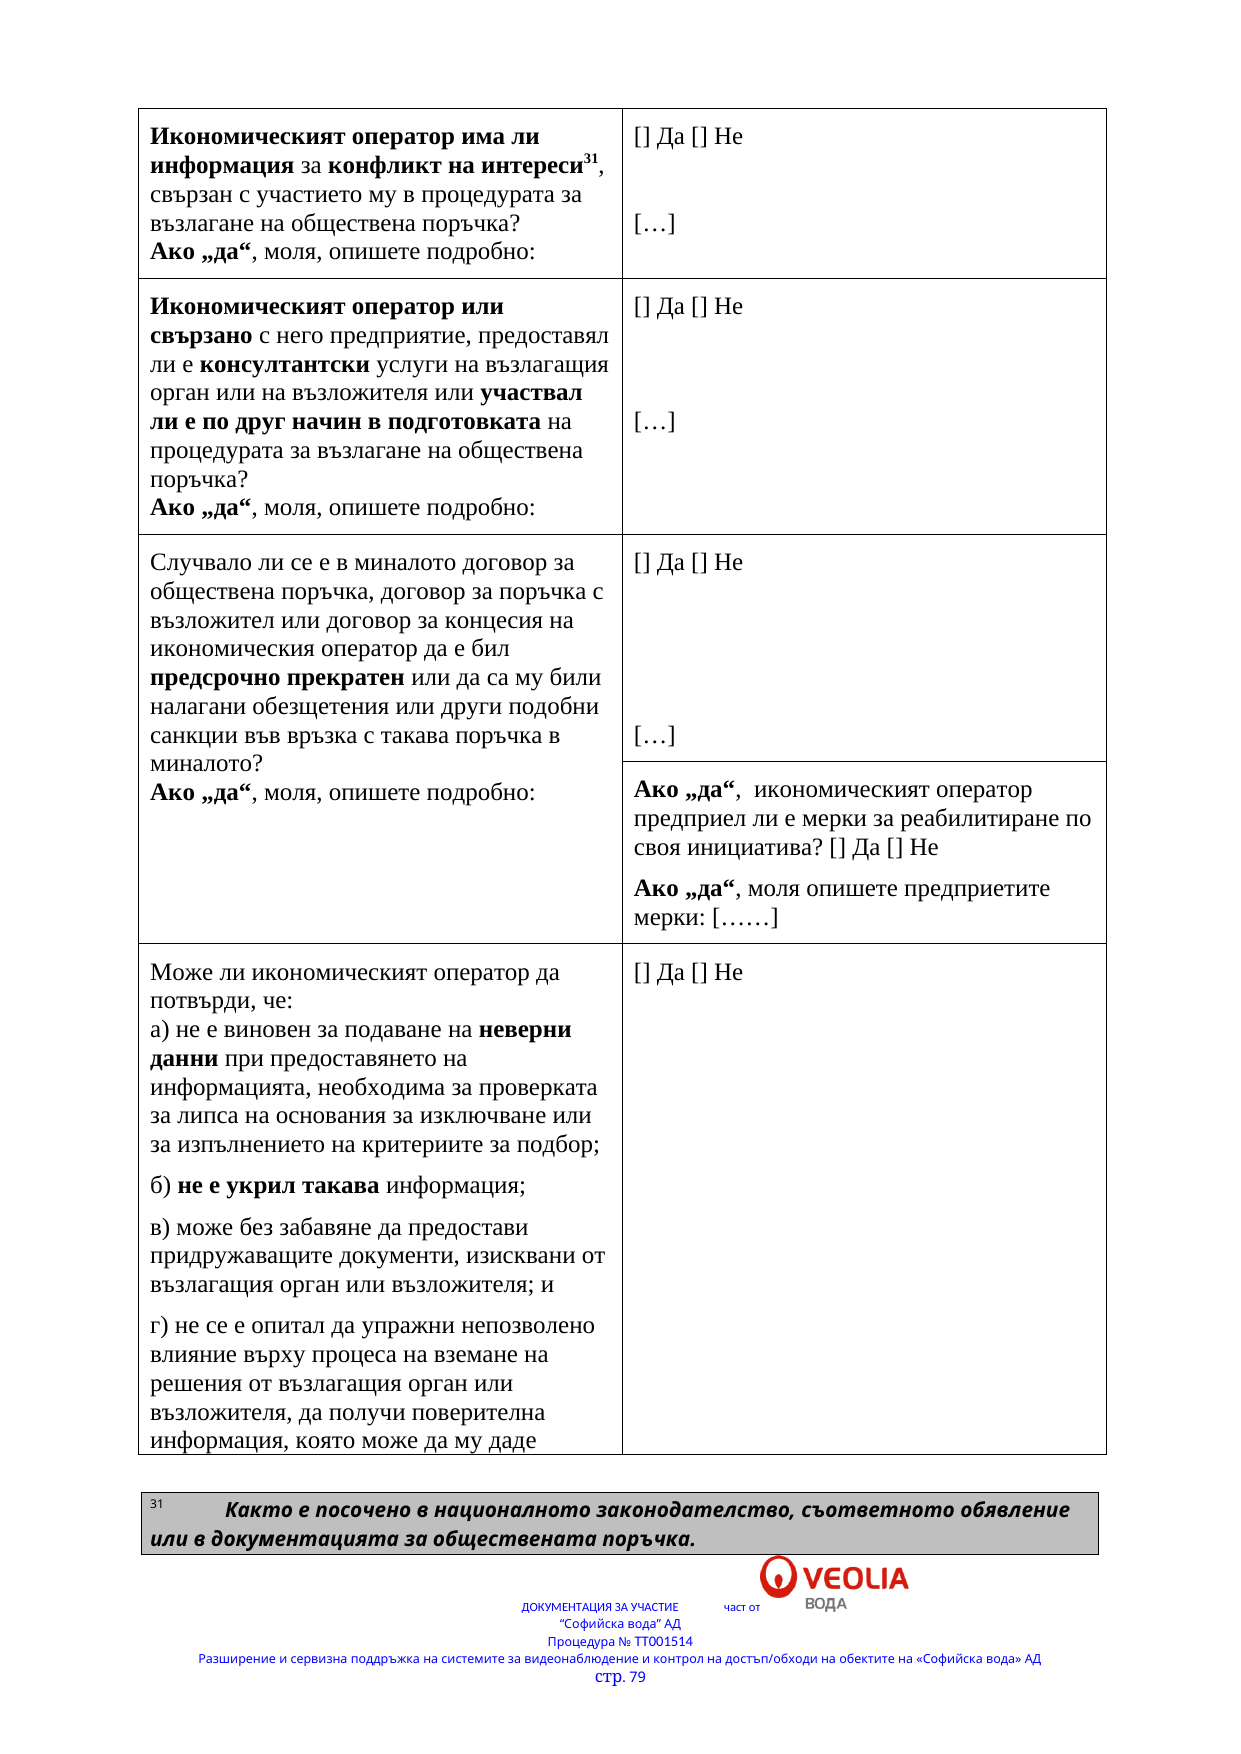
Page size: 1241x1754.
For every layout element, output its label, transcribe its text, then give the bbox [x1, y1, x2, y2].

table_cell Ако „да“, икономическият оператор предприел ли е мерки за реабилитиране по своя инициатива? [] Да [] Не Ако „да“, моля опишете предприетите мерки: [……] [623, 762, 1106, 943]
table_cell Икономическият оператор или свързано с него предприятие, предоставял ли е консултантски услуги на възлагащия орган или на възложителя или участвал ли е по друг начин в подготовката на процедурата за възлагане на обществена поръчка? Ако „да“, моля, опишете подробно: [139, 279, 622, 534]
table_cell [] Да [] Не […] [623, 279, 1106, 534]
table_cell Случвало ли се е в миналото договор за обществена поръчка, договор за поръчка с възложител или договор за концесия на икономическия оператор да е бил предсрочно прекратен или да са му били налагани обезщетения или други подобни санкции във връзка с такава поръчка в миналото? Ако „да“, моля, опишете подробно: [139, 535, 622, 943]
table_cell [] Да [] Не […] [623, 535, 1106, 761]
picture [760, 1555, 909, 1612]
table_cell [] Да [] Не […] [623, 109, 1106, 278]
table_cell [] Да [] Не [623, 944, 1106, 1454]
table_cell Икономическият оператор има ли информация за конфликт на интереси, свързан с участието му в процедурата за възлагане на обществена поръчка? Ако „да“, моля, опишете подробно: [139, 109, 622, 278]
